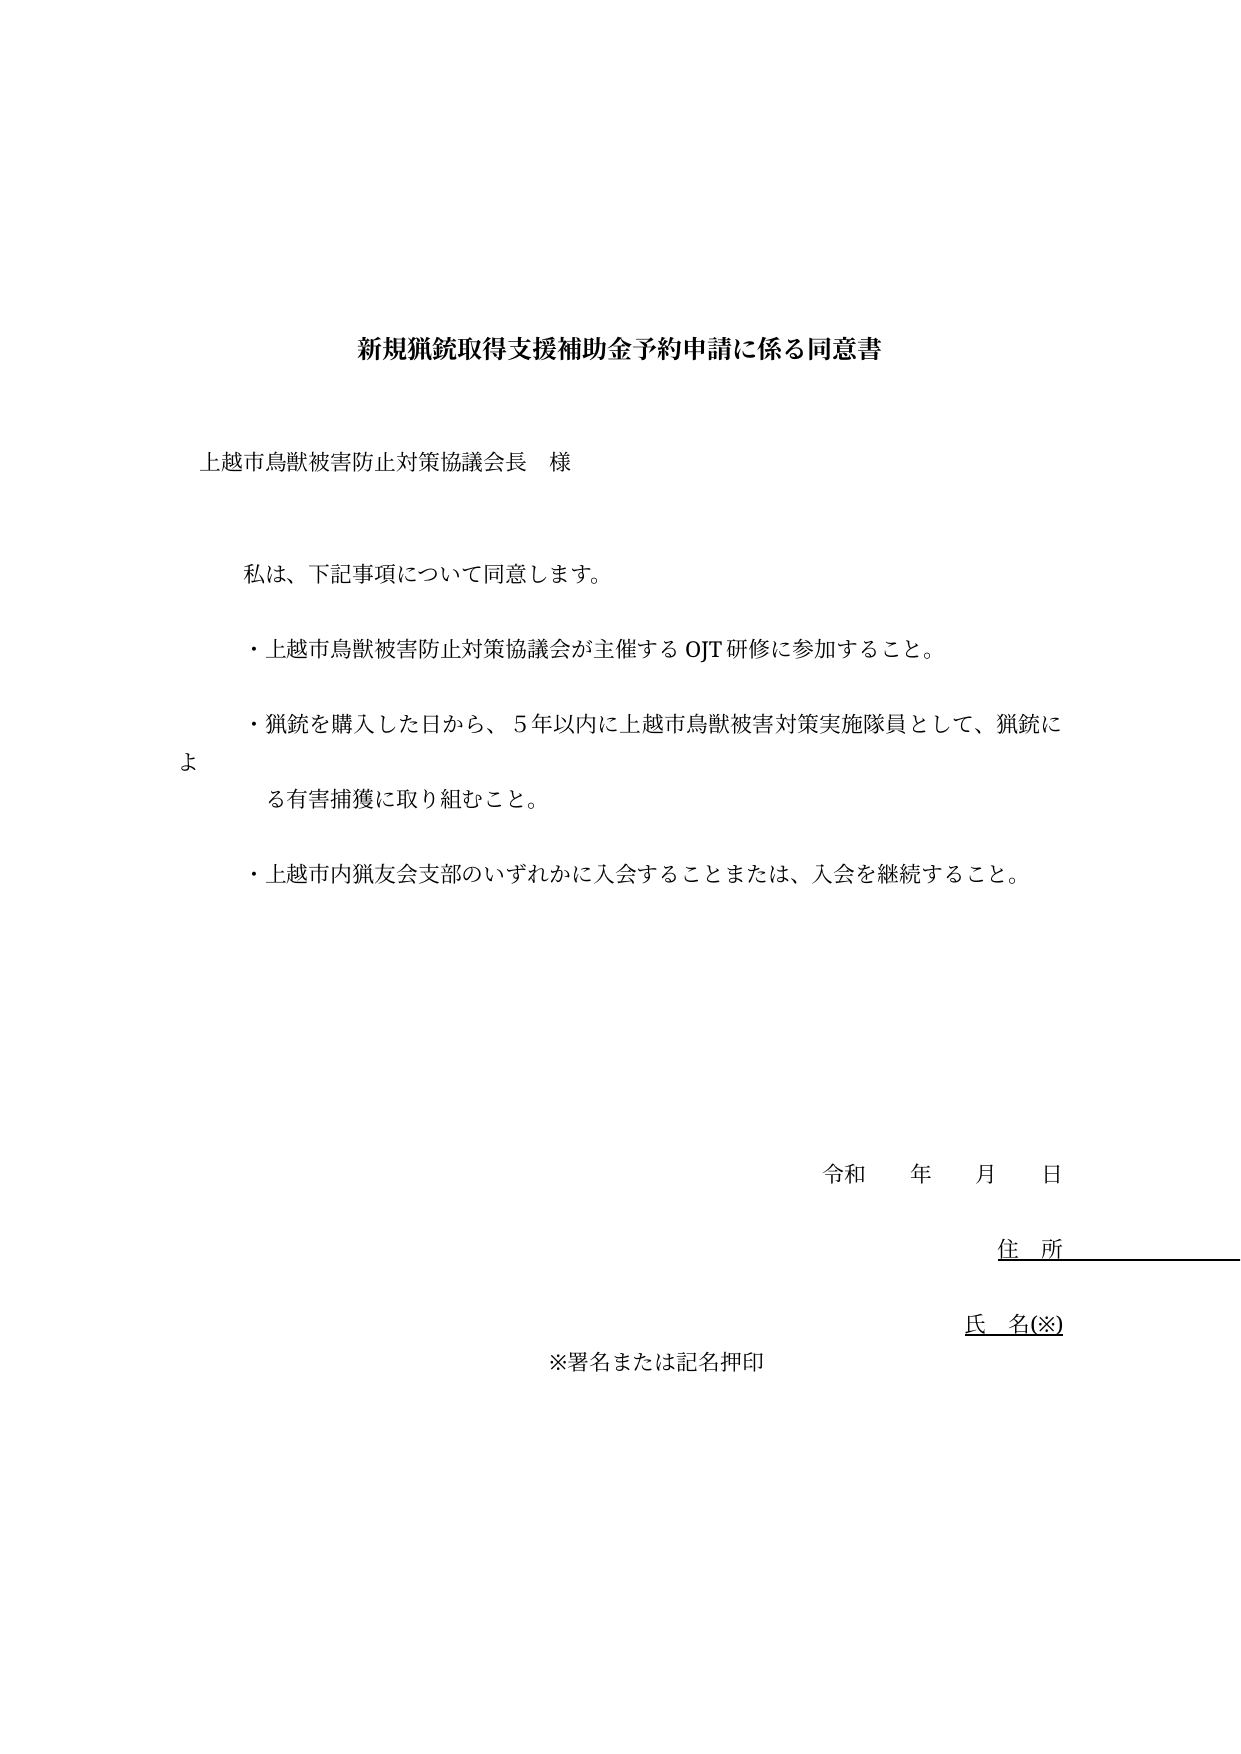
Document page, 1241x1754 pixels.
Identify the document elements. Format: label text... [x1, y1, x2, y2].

text 私は、下記事項について同意します。 [177, 554, 1063, 592]
text ※署名または記名押印 [177, 1342, 976, 1379]
text ・上越市鳥獣被害防止対策協議会が主催するOJT研修に参加すること。 [177, 629, 1063, 667]
text 上越市鳥獣被害防止対策協議会長 様 [177, 442, 1063, 479]
text 氏 名(※) [177, 1304, 1063, 1342]
text ・猟銃を購入した日から、５年以内に上越市鳥獣被害対策実施隊員として、猟銃によ [177, 704, 1063, 779]
text ・上越市内猟友会支部のいずれかに入会することまたは、入会を継続すること。 [177, 854, 1063, 892]
text 新規猟銃取得支援補助金予約申請に係る同意書 [177, 329, 1063, 367]
text る有害捕獲に取り組むこと。 [177, 779, 1063, 817]
text 住 所 [177, 1229, 1063, 1267]
text 令和 年 月 日 [177, 1154, 1063, 1192]
